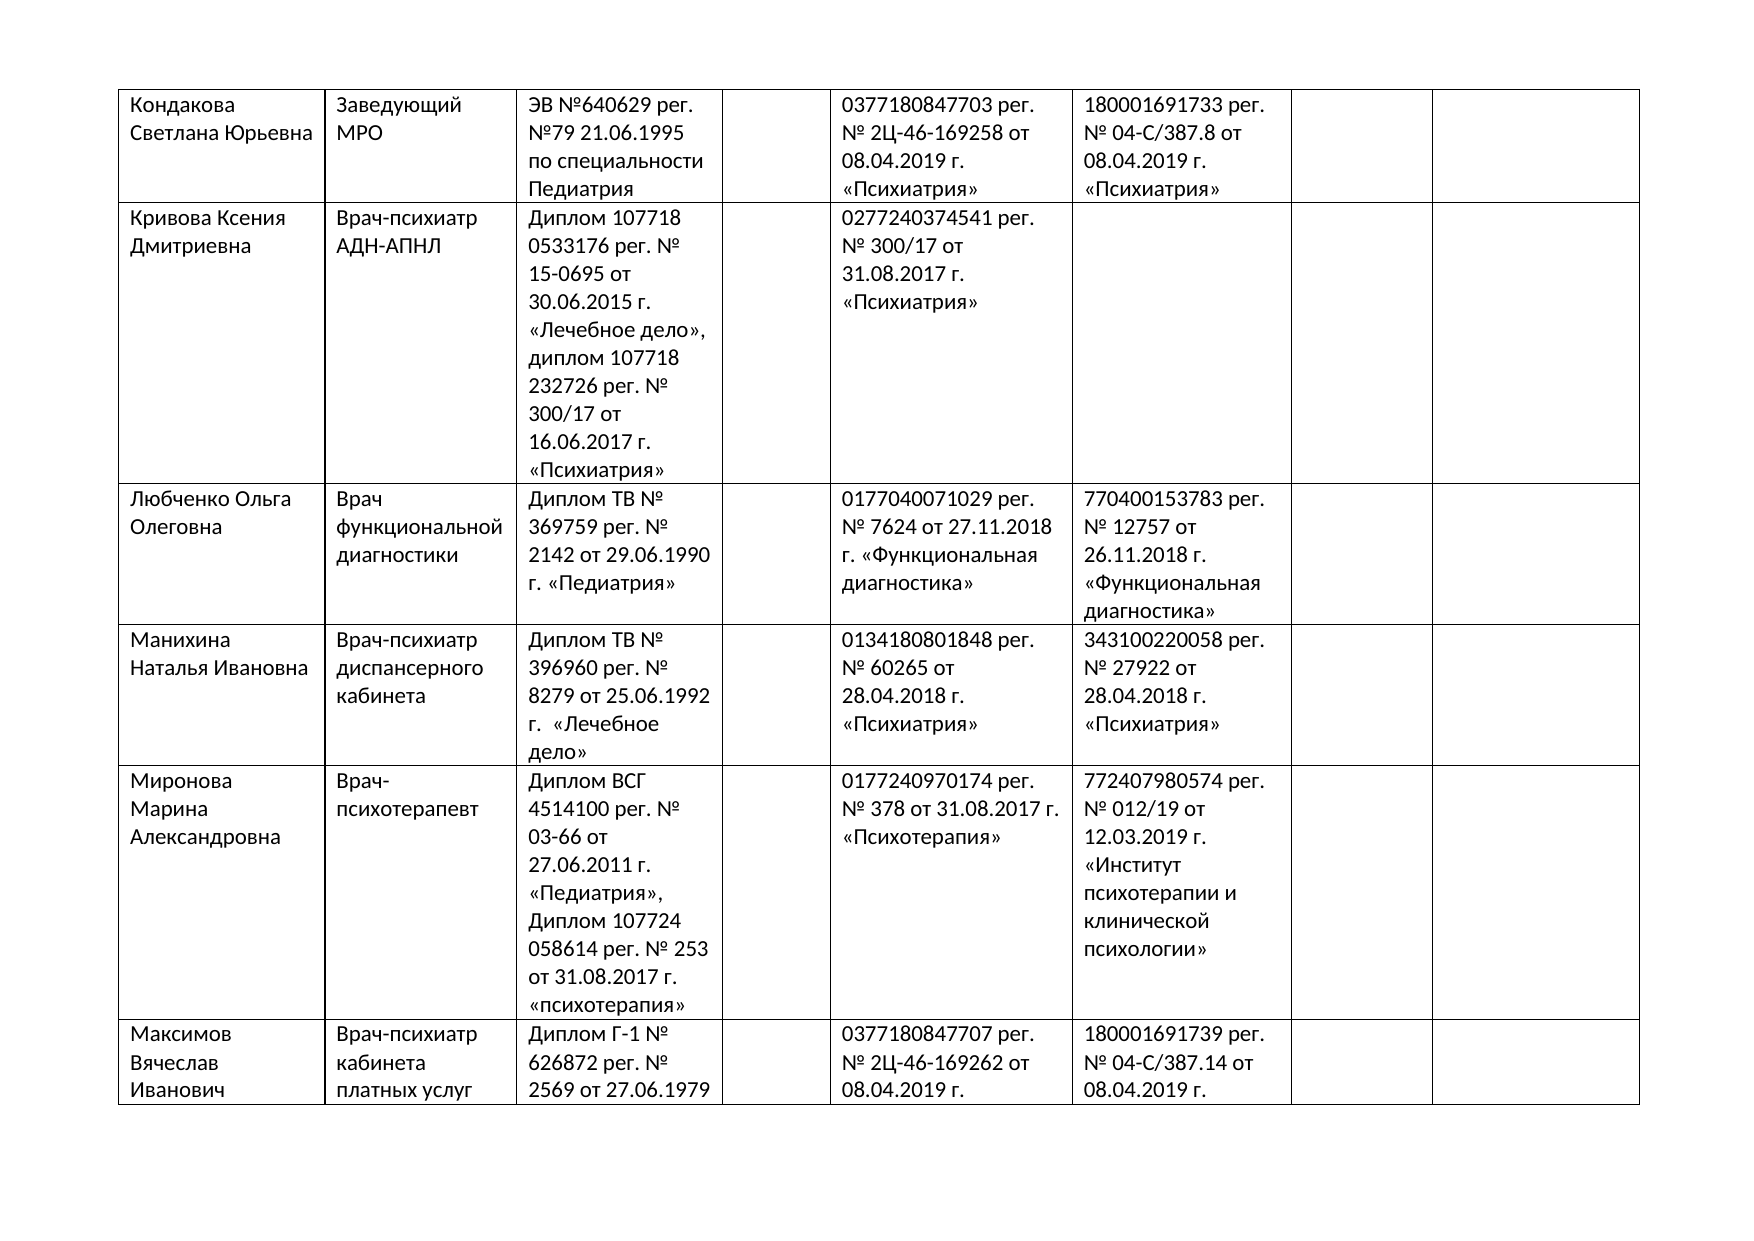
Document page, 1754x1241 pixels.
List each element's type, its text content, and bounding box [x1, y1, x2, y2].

table_cell Врач-психиатр АДН-АПНЛ [326, 203, 516, 483]
table_cell 772407980574 рег. № 012/19 от 12.03.2019 г. «Институт психотерапии и клинической психологии» [1073, 766, 1291, 1018]
table_cell [723, 625, 830, 765]
table_cell 770400153783 рег. № 12757 от 26.11.2018 г. «Функциональная диагностика» [1073, 484, 1291, 624]
table_cell Миронова Марина Александровна [119, 766, 324, 1018]
table_cell [1433, 1020, 1639, 1104]
table_cell [1073, 203, 1291, 483]
table_cell Врач функциональной диагностики [326, 484, 516, 624]
table_cell 0177240970174 рег. № 378 от 31.08.2017 г. «Психотерапия» [831, 766, 1072, 1018]
table_cell 0134180801848 рег. № 60265 от 28.04.2018 г. «Психиатрия» [831, 625, 1072, 765]
table_cell [1292, 625, 1432, 765]
table_cell Кондакова Светлана Юрьевна [119, 90, 324, 202]
table_cell [1433, 203, 1639, 483]
table_cell Диплом ТВ № 369759 рег. № 2142 от 29.06.1990 г. «Педиатрия» [517, 484, 722, 624]
table_cell Диплом ТВ № 396960 рег. № 8279 от 25.06.1992 г. «Лечебное дело» [517, 625, 722, 765]
table_cell [723, 766, 830, 1018]
table_cell [1292, 90, 1432, 202]
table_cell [326, 1020, 516, 1104]
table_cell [517, 1020, 722, 1104]
table_cell 0377180847703 рег. № 2Ц-46-169258 от 08.04.2019 г. «Психиатрия» [831, 90, 1072, 202]
table_cell [1433, 625, 1639, 765]
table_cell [119, 1020, 324, 1104]
table_cell Диплом 107718 0533176 рег. № 15-0695 от 30.06.2015 г. «Лечебное дело», диплом 107718 232726 рег. № 300/17 от 16.06.2017 г. «Психиатрия» [517, 203, 722, 483]
table_cell [723, 203, 830, 483]
table_cell [1433, 766, 1639, 1018]
table_cell [1292, 203, 1432, 483]
table_cell Диплом ВСГ 4514100 рег. № 03-66 от 27.06.2011 г. «Педиатрия», Диплом 107724 058614 рег. № 253 от 31.08.2017 г. «психотерапия» [517, 766, 722, 1018]
table_cell Манихина Наталья Ивановна [119, 625, 324, 765]
table_cell [1292, 766, 1432, 1018]
table_cell [1433, 484, 1639, 624]
table_cell [1433, 90, 1639, 202]
table_cell [723, 484, 830, 624]
table_cell Врач-психотерапевт [326, 766, 516, 1018]
table_cell 343100220058 рег. № 27922 от 28.04.2018 г. «Психиатрия» [1073, 625, 1291, 765]
table_cell [1292, 1020, 1432, 1104]
table_cell [1292, 484, 1432, 624]
table_cell Заведующий МРО [326, 90, 516, 202]
table_cell Любченко Ольга Олеговна [119, 484, 324, 624]
table_cell ЭВ №640629 рег. №79 21.06.1995 по специальности Педиатрия [517, 90, 722, 202]
table_cell 0277240374541 рег. № 300/17 от 31.08.2017 г. «Психиатрия» [831, 203, 1072, 483]
table_cell [723, 90, 830, 202]
table_cell 0177040071029 рег. № 7624 от 27.11.2018 г. «Функциональная диагностика» [831, 484, 1072, 624]
table_cell Врач-психиатр диспансерного кабинета [326, 625, 516, 765]
table_cell 180001691733 рег. № 04-С/387.8 от 08.04.2019 г. «Психиатрия» [1073, 90, 1291, 202]
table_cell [1073, 1020, 1291, 1104]
table_cell Кривова Ксения Дмитриевна [119, 203, 324, 483]
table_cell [831, 1020, 1072, 1104]
table_cell [723, 1020, 830, 1104]
